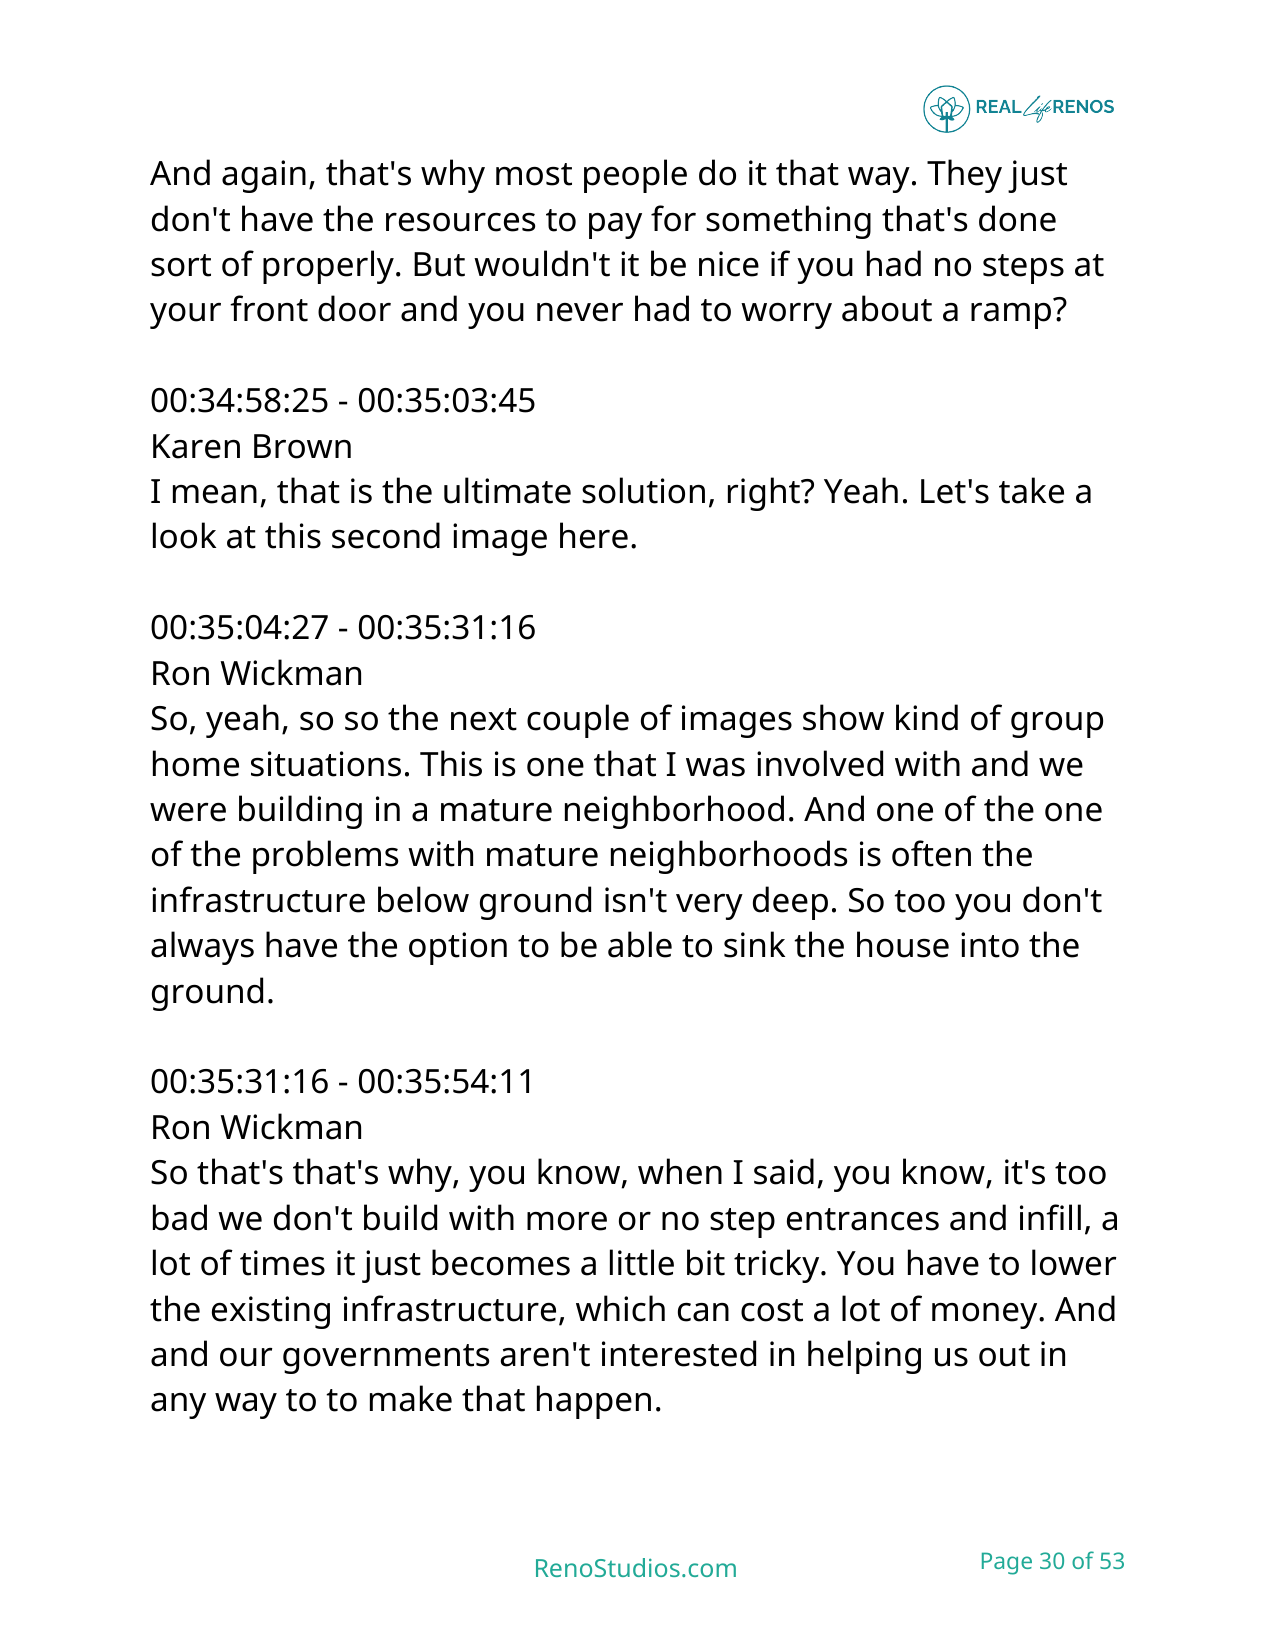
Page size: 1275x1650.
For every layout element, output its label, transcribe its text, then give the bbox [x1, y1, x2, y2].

text Ron Wickman [150, 649, 1125, 695]
text I mean, that is the ultimate solution, right? Yeah. Let's take a look at this second image here. [150, 468, 1125, 559]
text So, yeah, so so the next couple of images show kind of group home situations. This is one that I was involved with and we were building in a mature neighborhood. And one of the one of the problems with mature neighborhoods is often the infrastructure below ground isn't very deep. So too you don't always have the option to be able to sink the house into the ground. [150, 695, 1125, 1013]
text 00:34:58:25 - 00:35:03:45 [150, 377, 1125, 422]
text Karen Brown [150, 422, 1125, 468]
picture [911, 73, 1125, 145]
text 00:35:31:16 - 00:35:54:11 [150, 1058, 1125, 1104]
text So that's that's why, you know, when I said, you know, it's too bad we don't build with more or no step entrances and infill, a lot of times it just becomes a little bit tricky. You have to lower the existing infrastructure, which can cost a lot of money. And and our governments aren't interested in helping us out in any way to to make that happen. [150, 1149, 1125, 1422]
text Ron Wickman [150, 1104, 1125, 1149]
text 00:35:04:27 - 00:35:31:16 [150, 604, 1125, 649]
text And again, that's why most people do it that way. They just don't have the resources to pay for something that's done sort of properly. But wouldn't it be nice if you had no steps at your front door and you never had to worry about a ramp? [150, 150, 1125, 332]
